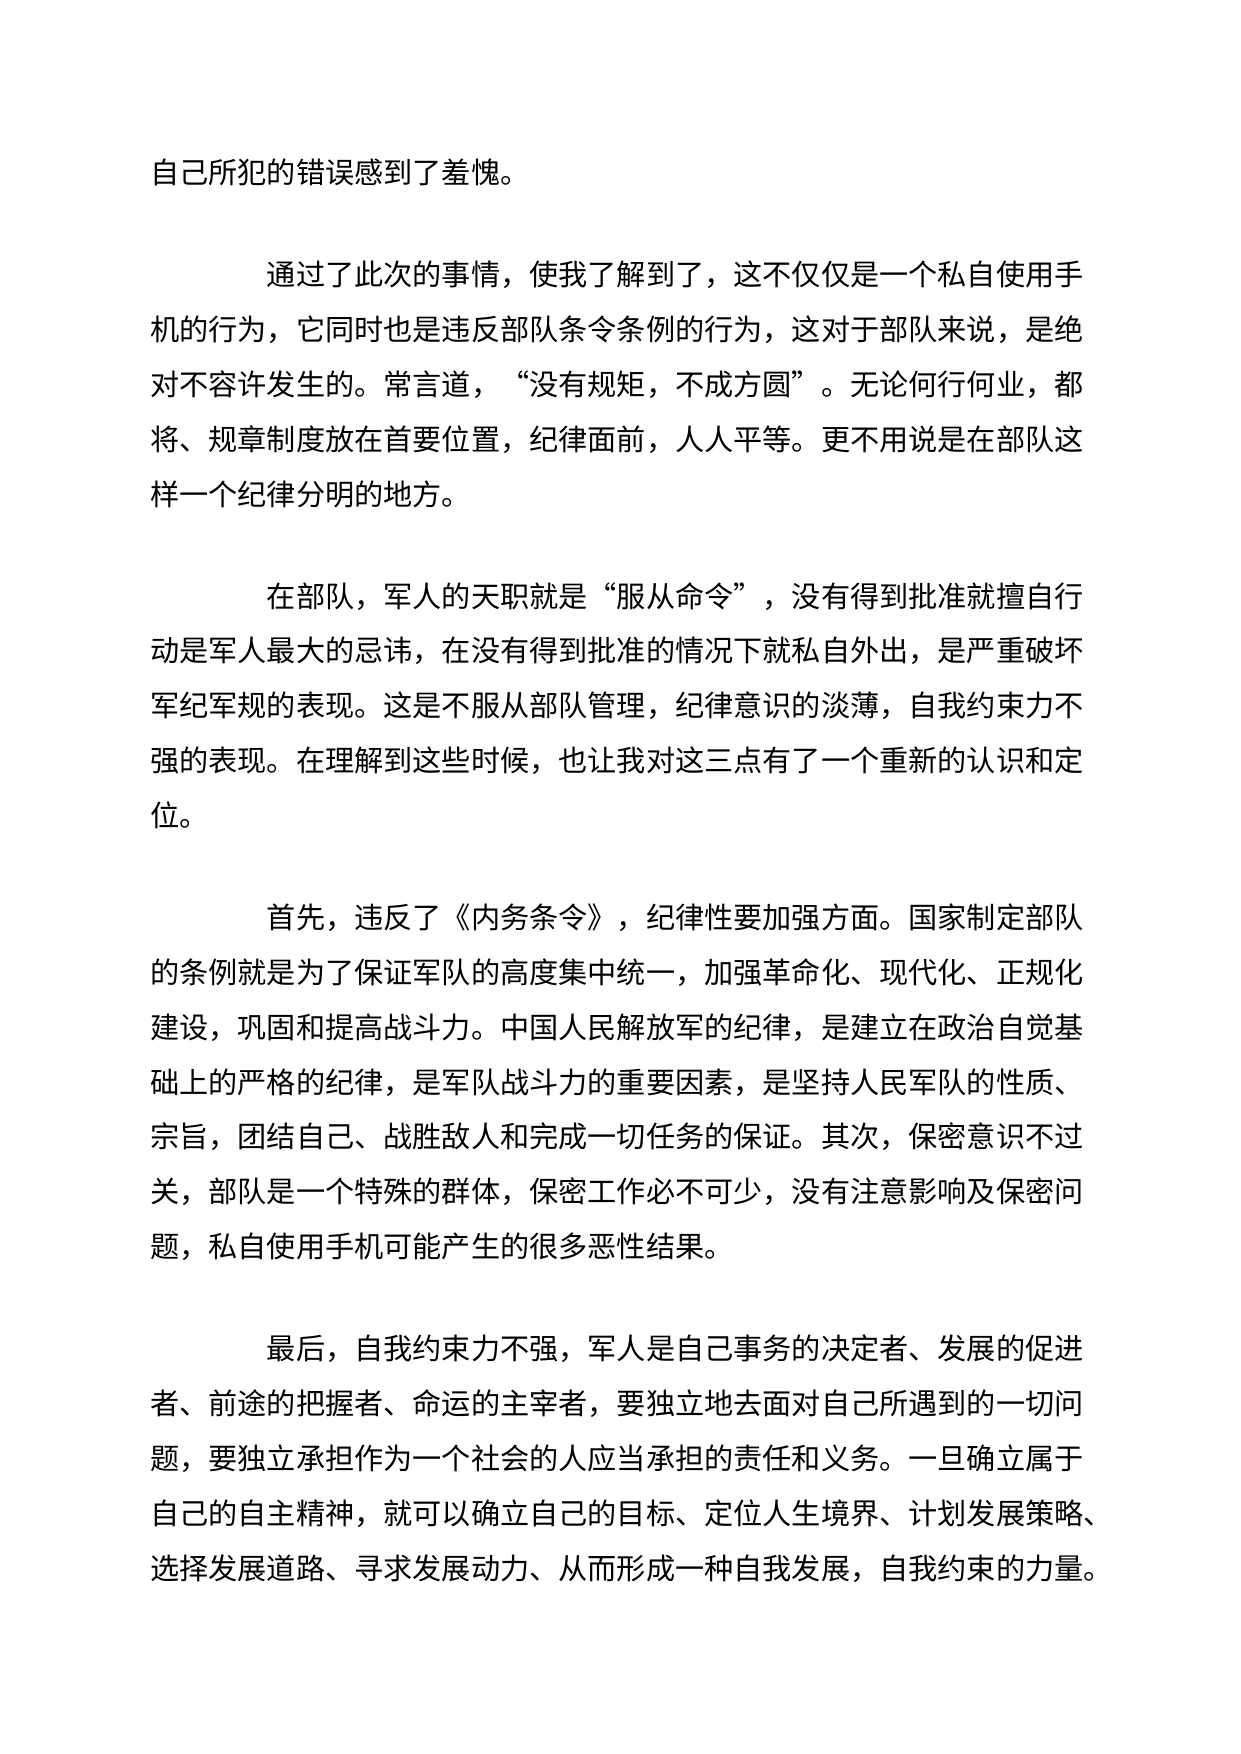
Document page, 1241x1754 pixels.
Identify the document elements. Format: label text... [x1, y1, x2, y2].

text 首先，违反了《内务条令》，纪律性要加强方面。国家制定部队的条例就是为了保证军队的高度集中统一，加强革命化、现代化、正规化建设，巩固和提高战斗力。中国人民解放军的纪律，是建立在政治自觉基础上的严格的纪律，是军队战斗力的重要因素，是坚持人民军队的性质、宗旨，团结自己、战胜敌人和完成一切任务的保证。其次，保密意识不过关，部队是一个特殊的群体，保密工作必不可少，没有注意影响及保密问题，私自使用手机可能产生的很多恶性结果。 [150, 894, 1090, 1266]
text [150, 150, 1090, 192]
text 在部队，军人的天职就是“服从命令”，没有得到批准就擅自行动是军人最大的忌讳，在没有得到批准的情况下就私自外出，是严重破坏军纪军规的表现。这是不服从部队管理，纪律意识的淡薄，自我约束力不强的表现。在理解到这些时候，也让我对这三点有了一个重新的认识和定位。 [150, 573, 1090, 835]
text 通过了此次的事情，使我了解到了，这不仅仅是一个私自使用手机的行为，它同时也是违反部队条令条例的行为，这对于部队来说，是绝对不容许发生的。常言道，“没有规矩，不成方圆”。无论何行何业，都将、规章制度放在首要位置，纪律面前，人人平等。更不用说是在部队这样一个纪律分明的地方。 [150, 252, 1090, 514]
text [150, 1326, 1090, 1587]
